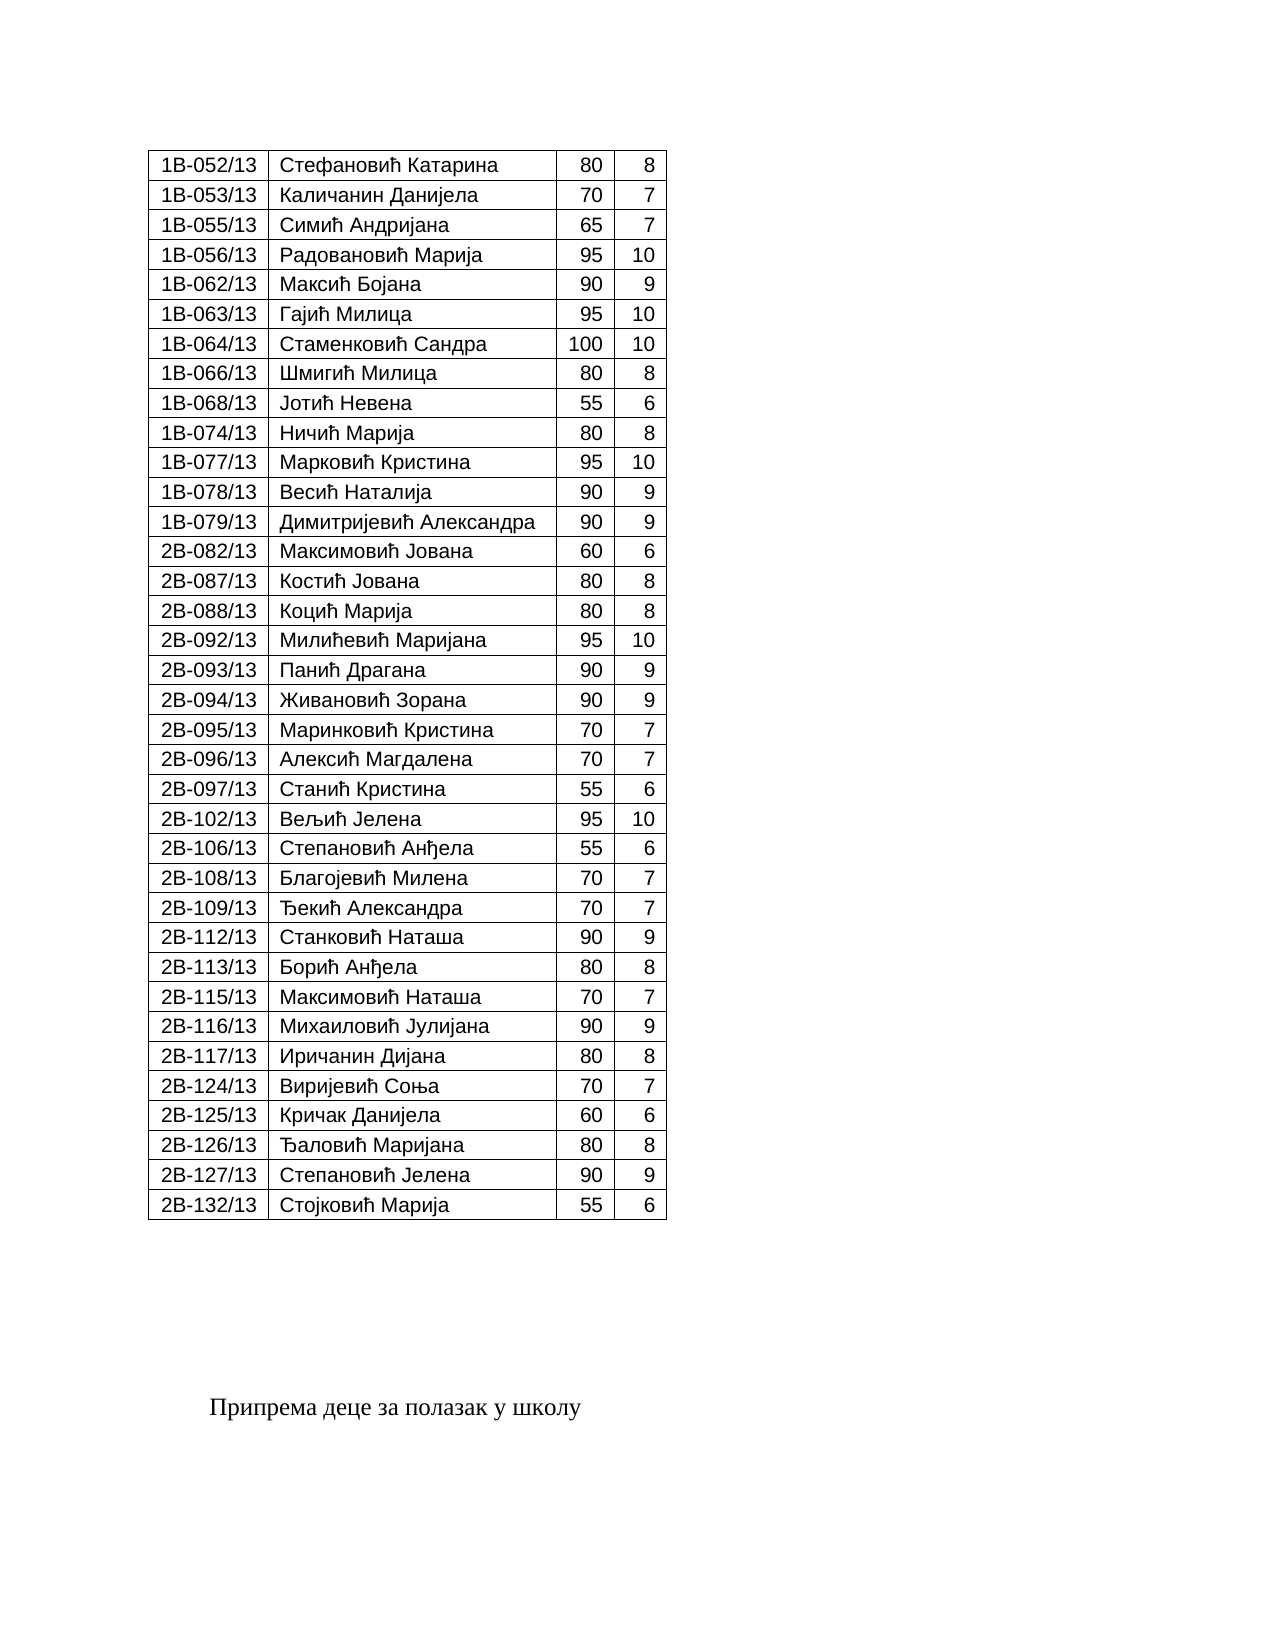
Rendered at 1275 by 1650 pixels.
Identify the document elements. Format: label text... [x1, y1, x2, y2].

table_cell 2В-109/13 [149, 893, 268, 922]
table_cell Ничић Марија [269, 418, 556, 447]
text Припрема деце за полазак у школу [150, 1392, 1125, 1421]
table_cell 7 [615, 982, 666, 1011]
table_cell 2В-093/13 [149, 656, 268, 684]
table_cell 65 [557, 210, 614, 239]
table_cell 8 [615, 596, 666, 625]
table_cell 80 [557, 1131, 614, 1159]
table_cell Коцић Марија [269, 596, 556, 625]
table_cell 8 [615, 567, 666, 595]
table_cell Алексић Магдалена [269, 745, 556, 773]
table_cell 70 [557, 745, 614, 773]
table_cell 9 [615, 685, 666, 714]
table_cell 6 [615, 537, 666, 566]
table_cell 9 [615, 507, 666, 536]
table_cell 10 [615, 300, 666, 328]
table_cell 1В-063/13 [149, 300, 268, 328]
table_cell Маринковић Кристина [269, 715, 556, 744]
table_cell 70 [557, 893, 614, 922]
table_cell 6 [615, 1190, 666, 1219]
table_cell 55 [557, 1190, 614, 1219]
table_cell 70 [557, 715, 614, 744]
table_cell 90 [557, 923, 614, 952]
table_cell 9 [615, 923, 666, 952]
table_cell 2В-116/13 [149, 1012, 268, 1041]
table_cell Степановић Анђела [269, 834, 556, 862]
table_cell Шмигић Милица [269, 359, 556, 387]
table_cell 90 [557, 656, 614, 684]
table_cell 90 [557, 270, 614, 298]
table_cell 1В-053/13 [149, 181, 268, 209]
table_cell 80 [557, 953, 614, 981]
table_cell 6 [615, 389, 666, 417]
table_cell 2В-097/13 [149, 775, 268, 803]
table_cell 2В-113/13 [149, 953, 268, 981]
table_cell Максимовић Наташа [269, 982, 556, 1011]
table_cell Панић Драгана [269, 656, 556, 684]
table_cell 8 [615, 151, 666, 180]
table_cell Димитријевић Александра [269, 507, 556, 536]
table_cell 10 [615, 329, 666, 358]
table_cell 2В-126/13 [149, 1131, 268, 1159]
table_cell Степановић Јелена [269, 1160, 556, 1189]
table_cell Иричанин Дијана [269, 1042, 556, 1070]
table_cell 1В-074/13 [149, 418, 268, 447]
table_cell 70 [557, 864, 614, 892]
table_cell 9 [615, 656, 666, 684]
table_cell 95 [557, 240, 614, 269]
table_cell Ђаловић Маријана [269, 1131, 556, 1159]
table_cell 8 [615, 1042, 666, 1070]
table_cell 6 [615, 834, 666, 862]
table_cell 6 [615, 775, 666, 803]
table_cell 2В-096/13 [149, 745, 268, 773]
table_cell 95 [557, 448, 614, 477]
table_cell Милићевић Маријана [269, 626, 556, 655]
table_cell 1В-055/13 [149, 210, 268, 239]
table_cell 2В-082/13 [149, 537, 268, 566]
table_cell 7 [615, 893, 666, 922]
table_cell Гајић Милица [269, 300, 556, 328]
table_cell 95 [557, 804, 614, 833]
table_cell 6 [615, 1101, 666, 1130]
table_cell 2В-117/13 [149, 1042, 268, 1070]
table_cell 2В-102/13 [149, 804, 268, 833]
table_cell 2В-092/13 [149, 626, 268, 655]
table_cell Кричак Данијела [269, 1101, 556, 1130]
table_cell 7 [615, 745, 666, 773]
table_cell 55 [557, 775, 614, 803]
table_cell 95 [557, 300, 614, 328]
table_cell 7 [615, 864, 666, 892]
table_cell 9 [615, 1160, 666, 1189]
table_cell 2В-088/13 [149, 596, 268, 625]
table_cell 90 [557, 478, 614, 506]
table_cell Стефановић Катарина [269, 151, 556, 180]
table_cell Марковић Кристина [269, 448, 556, 477]
table_cell 10 [615, 448, 666, 477]
table_cell Станић Кристина [269, 775, 556, 803]
table_cell 1В-078/13 [149, 478, 268, 506]
table_cell Виријевић Соња [269, 1071, 556, 1100]
table_cell 90 [557, 1160, 614, 1189]
table_cell 80 [557, 596, 614, 625]
table_cell 80 [557, 567, 614, 595]
table_cell 9 [615, 270, 666, 298]
table_cell Михаиловић Јулијана [269, 1012, 556, 1041]
table_cell Станковић Наташа [269, 923, 556, 952]
table_cell 10 [615, 240, 666, 269]
table_cell 2В-132/13 [149, 1190, 268, 1219]
table_cell Ђекић Александра [269, 893, 556, 922]
table_cell Живановић Зорана [269, 685, 556, 714]
table_cell Радовановић Марија [269, 240, 556, 269]
table_cell 10 [615, 626, 666, 655]
table_cell Благојевић Милена [269, 864, 556, 892]
table_cell 1В-068/13 [149, 389, 268, 417]
table_cell 7 [615, 210, 666, 239]
table_cell 1В-056/13 [149, 240, 268, 269]
table_cell 8 [615, 953, 666, 981]
table_cell 55 [557, 389, 614, 417]
table_cell 2В-106/13 [149, 834, 268, 862]
table_cell 80 [557, 1042, 614, 1070]
table_cell Вељић Јелена [269, 804, 556, 833]
table_cell 60 [557, 1101, 614, 1130]
table_cell 70 [557, 1071, 614, 1100]
table_cell 60 [557, 537, 614, 566]
table_cell Јотић Невена [269, 389, 556, 417]
table_cell 90 [557, 507, 614, 536]
table_cell 95 [557, 626, 614, 655]
table_cell 1В-066/13 [149, 359, 268, 387]
table_cell 7 [615, 1071, 666, 1100]
table_cell 2В-124/13 [149, 1071, 268, 1100]
table_cell 70 [557, 181, 614, 209]
table_cell 8 [615, 418, 666, 447]
table_cell 2В-087/13 [149, 567, 268, 595]
table_cell 1В-077/13 [149, 448, 268, 477]
table_cell Борић Анђела [269, 953, 556, 981]
table_cell Весић Наталија [269, 478, 556, 506]
table_cell Максимовић Јована [269, 537, 556, 566]
table_cell 9 [615, 1012, 666, 1041]
table_cell Стојковић Марија [269, 1190, 556, 1219]
table_cell 2В-115/13 [149, 982, 268, 1011]
table_cell 1В-062/13 [149, 270, 268, 298]
table_cell 2В-108/13 [149, 864, 268, 892]
table_cell Каличанин Данијела [269, 181, 556, 209]
table_cell 2В-125/13 [149, 1101, 268, 1130]
table_cell 8 [615, 359, 666, 387]
table_cell 90 [557, 1012, 614, 1041]
table_cell 80 [557, 418, 614, 447]
table_cell Костић Јована [269, 567, 556, 595]
table_cell 7 [615, 181, 666, 209]
table_cell 7 [615, 715, 666, 744]
table_cell 2В-095/13 [149, 715, 268, 744]
table_cell 2В-112/13 [149, 923, 268, 952]
table_cell 1В-052/13 [149, 151, 268, 180]
table_cell 90 [557, 685, 614, 714]
table_cell Стаменковић Сандра [269, 329, 556, 358]
table_cell 100 [557, 329, 614, 358]
table_cell 9 [615, 478, 666, 506]
table_cell 8 [615, 1131, 666, 1159]
table_cell 2В-094/13 [149, 685, 268, 714]
table_cell 70 [557, 982, 614, 1011]
table_cell 2В-127/13 [149, 1160, 268, 1189]
table_cell 80 [557, 151, 614, 180]
table_cell 1В-079/13 [149, 507, 268, 536]
table_cell Максић Бојана [269, 270, 556, 298]
table_cell 55 [557, 834, 614, 862]
table_cell 1В-064/13 [149, 329, 268, 358]
table_cell 10 [615, 804, 666, 833]
table_cell 80 [557, 359, 614, 387]
table_cell Симић Андријана [269, 210, 556, 239]
